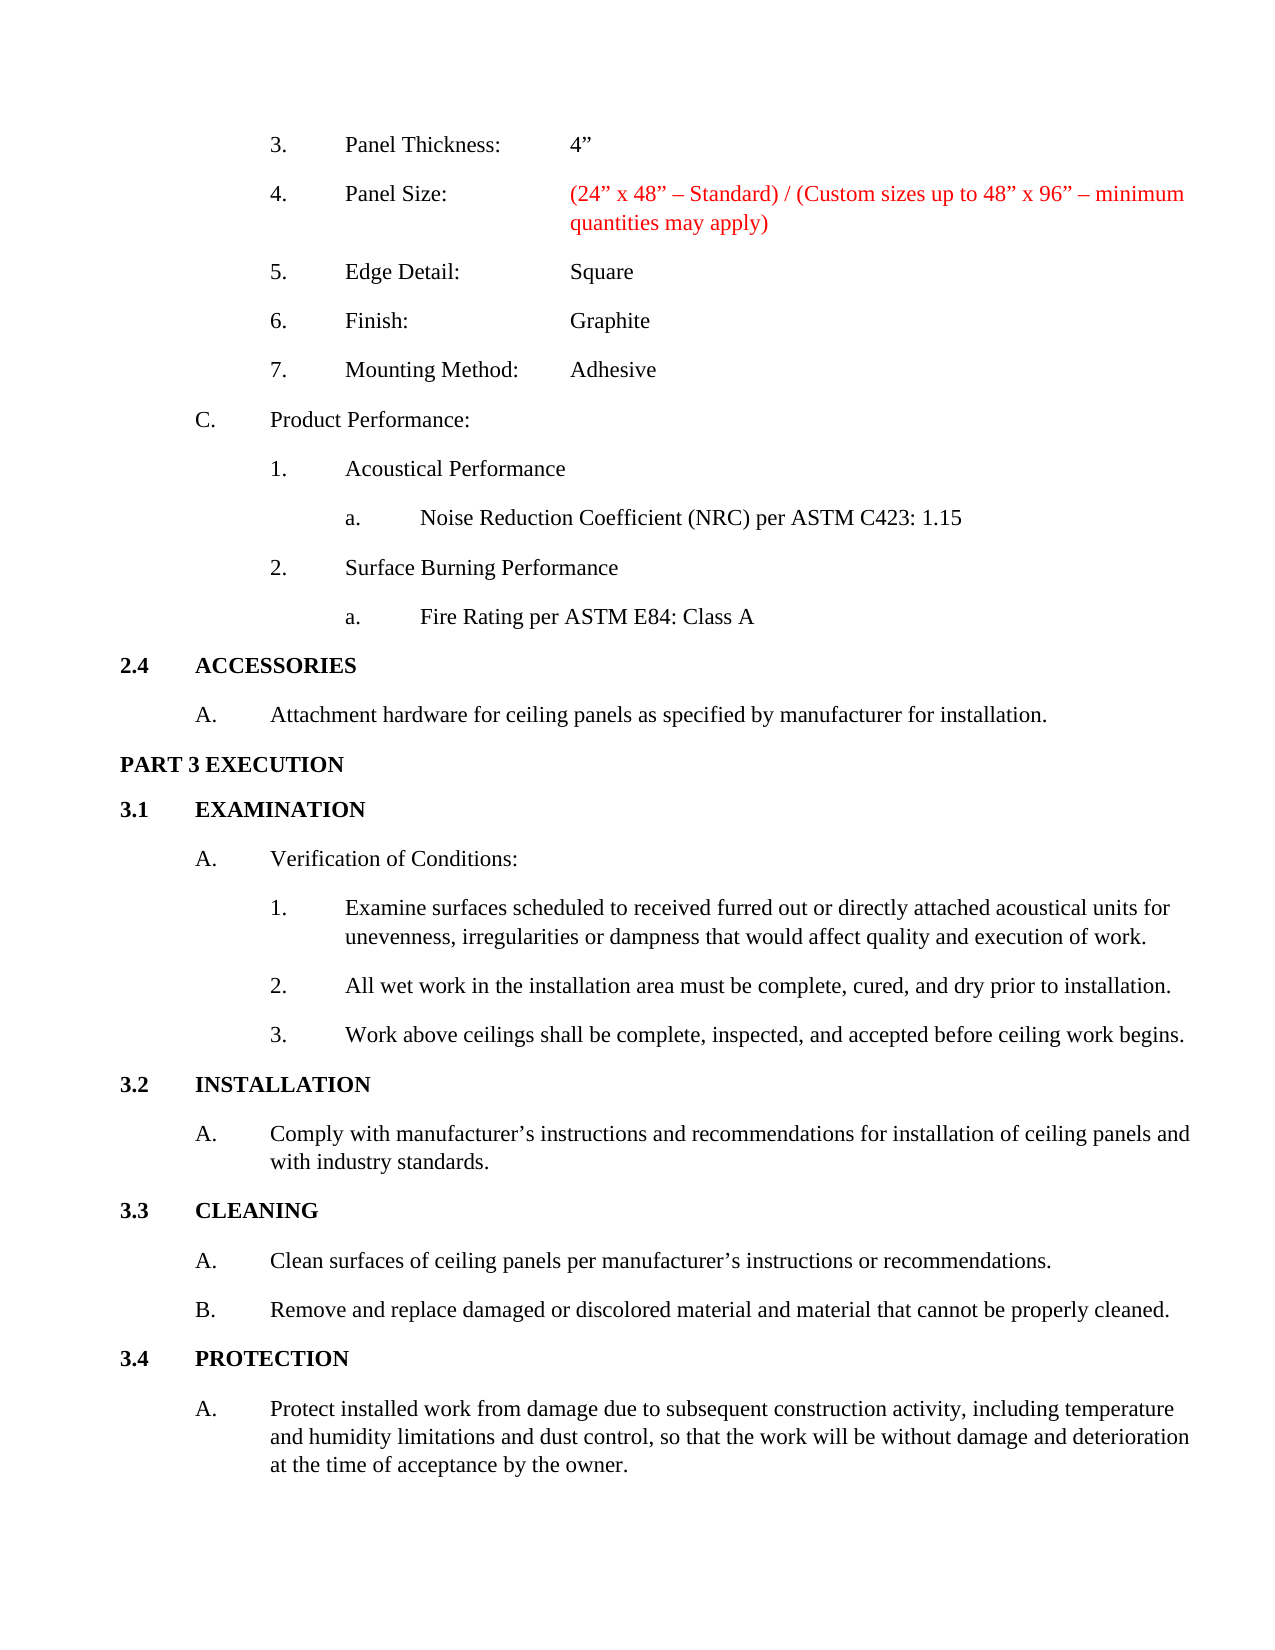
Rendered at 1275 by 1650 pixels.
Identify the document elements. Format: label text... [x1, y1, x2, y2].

list Mounting Method: Adhesive [270, 357, 1200, 383]
list Edge Detail: Square [270, 258, 1200, 284]
list EXAMINATION [120, 796, 1200, 822]
list Verification of Conditions: [195, 845, 1200, 871]
list Remove and replace damaged or discolored material and material that cannot be properly cleaned. [195, 1296, 1200, 1322]
list Protect installed work from damage due to subsequent construction activity, including temperature and humidity limitations and dust control, so that the work will be without damage and deterioration at the time of acceptance by the owner. [195, 1395, 1200, 1478]
list Product Performance: [195, 406, 1200, 432]
list Finish: Graphite [270, 307, 1200, 334]
list Clean surfaces of ceiling panels per manufacturer’s instructions or recommendations. [195, 1247, 1200, 1273]
list PROTECTION [120, 1345, 1200, 1372]
list Panel Thickness: 4” [270, 131, 1200, 157]
list Examine surfaces scheduled to received furred out or directly attached acoustical units for unevenness, irregularities or dampness that would affect quality and execution of work. [270, 894, 1200, 949]
list Panel Size: (24” x 48” – Standard) / (Custom sizes up to 48” x 96” – minimum quantities may apply) [270, 180, 1200, 235]
list CLEANING [120, 1198, 1200, 1224]
list All wet work in the installation area must be complete, cured, and dry prior to installation. [270, 972, 1200, 998]
list Comply with manufacturer’s instructions and recommendations for installation of ceiling panels and with industry standards. [195, 1120, 1200, 1175]
list ACCESSORIES [120, 652, 1200, 678]
list INSTALLATION [120, 1071, 1200, 1097]
list Attachment hardware for ceiling panels as specified by manufacturer for installation. [195, 701, 1200, 728]
list Noise Reduction Coefficient (NRC) per ASTM C423: 1.15 [345, 504, 1200, 531]
list Surface Burning Performance [270, 554, 1200, 580]
list Work above ceilings shall be complete, inspected, and accepted before ceiling work begins. [270, 1021, 1200, 1048]
list Acoustical Performance [270, 455, 1200, 481]
text PART 3 EXECUTION [120, 751, 1200, 777]
list Fire Rating per ASTM E84: Class A [345, 603, 1200, 629]
